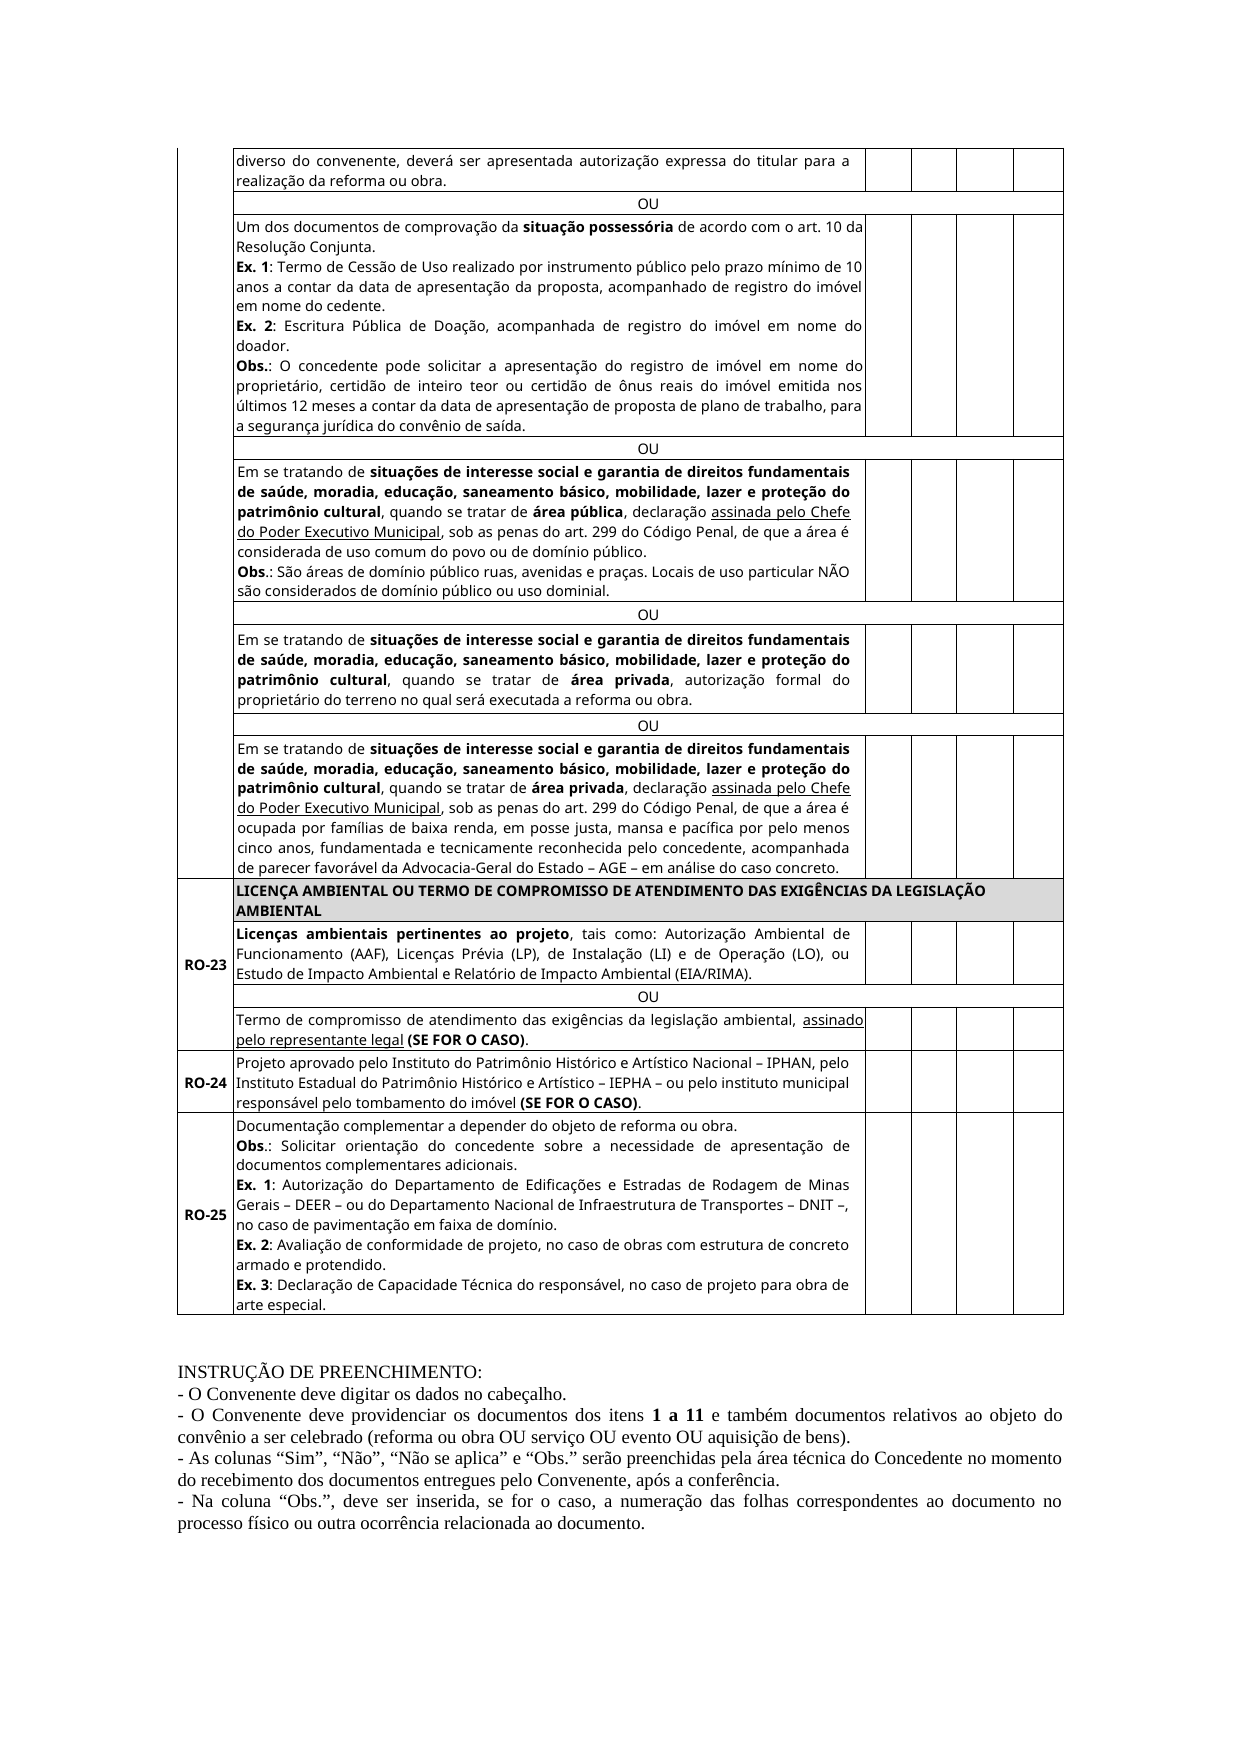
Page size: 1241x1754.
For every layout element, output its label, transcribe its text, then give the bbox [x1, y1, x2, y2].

text INSTRUÇÃO DE PREENCHIMENTO: [177, 1361, 1063, 1383]
table_cell [1014, 460, 1063, 601]
table_cell [1014, 625, 1063, 712]
table_cell [957, 1113, 1013, 1314]
table_cell RO-25 [178, 1113, 233, 1314]
table_cell [1014, 922, 1063, 983]
table_cell Um dos documentos de comprovação da situação possessória de acordo com o art. 10 da Resolução Conjunta. Ex. 1: Termo de Cessão de Uso realizado por instrumento público pelo prazo mínimo de 10 anos a contar da data de apresentação da proposta, acompanhado de registro do imóvel em nome do cedente. Ex. 2: Escritura Pública de Doação, acompanhada de registro do imóvel em nome do doador. Obs.: O concedente pode solicitar a apresentação do registro de imóvel em nome do proprietário, certidão de inteiro teor ou certidão de ônus reais do imóvel emitida nos últimos 12 meses a contar da data de apresentação de proposta de plano de trabalho, para a segurança jurídica do convênio de saída. [234, 215, 865, 436]
table_cell [1014, 1051, 1063, 1112]
table_cell RO-24 [178, 1051, 233, 1112]
table_cell RO-23 [178, 879, 233, 1049]
table_cell Projeto aprovado pelo Instituto do Patrimônio Histórico e Artístico Nacional – IPHAN, pelo Instituto Estadual do Patrimônio Histórico e Artístico – IEPHA – ou pelo instituto municipal responsável pelo tombamento do imóvel (SE FOR O CASO). [234, 1051, 865, 1112]
table_cell LICENÇA AMBIENTAL OU TERMO DE COMPROMISSO DE ATENDIMENTO DAS EXIGÊNCIAS DA LEGISLAÇÃO AMBIENTAL [234, 879, 1063, 921]
table_cell [912, 736, 956, 878]
table_cell [866, 215, 911, 436]
table_cell [1014, 1113, 1063, 1314]
table_cell Documentação complementar a depender do objeto de reforma ou obra. Obs.: Solicitar orientação do concedente sobre a necessidade de apresentação de documentos complementares adicionais. Ex. 1: Autorização do Departamento de Edificações e Estradas de Rodagem de Minas Gerais – DEER – ou do Departamento Nacional de Infraestrutura de Transportes – DNIT –, no caso de pavimentação em faixa de domínio. Ex. 2: Avaliação de conformidade de projeto, no caso de obras com estrutura de concreto armado e protendido. Ex. 3: Declaração de Capacidade Técnica do responsável, no caso de projeto para obra de arte especial. [234, 1113, 865, 1314]
table_cell [866, 625, 911, 712]
table_cell [1014, 736, 1063, 878]
table_cell Licenças ambientais pertinentes ao projeto, tais como: Autorização Ambiental de Funcionamento (AAF), Licenças Prévia (LP), de Instalação (LI) e de Operação (LO), ou Estudo de Impacto Ambiental e Relatório de Impacto Ambiental (EIA/RIMA). [234, 922, 865, 983]
table_cell OU [234, 602, 1063, 624]
table_cell [866, 149, 911, 191]
table_cell [1014, 149, 1063, 191]
table_cell [866, 1113, 911, 1314]
table_cell [912, 922, 956, 983]
text - O Convenente deve providenciar os documentos dos itens 1 a 11 e também documentos relativos ao objeto do convênio a ser celebrado (reforma ou obra OU serviço OU evento OU aquisição de bens). [177, 1404, 1063, 1447]
text - As colunas “Sim”, “Não”, “Não se aplica” e “Obs.” serão preenchidas pela área técnica do Concedente no momento do recebimento dos documentos entregues pelo Convenente, após a conferência. [177, 1447, 1063, 1490]
table_cell [957, 922, 1013, 983]
table_cell [866, 922, 911, 983]
table_cell [866, 460, 911, 601]
table_cell Termo de compromisso de atendimento das exigências da legislação ambiental, assinado pelo representante legal (SE FOR O CASO). [234, 1008, 865, 1049]
table_cell OU [234, 714, 1063, 735]
table_cell [866, 1051, 911, 1112]
table_cell [912, 1113, 956, 1314]
table_cell [1014, 215, 1063, 436]
table_cell [957, 215, 1013, 436]
table_cell [912, 1008, 956, 1049]
table_cell [866, 1008, 911, 1049]
table_cell [957, 1051, 1013, 1112]
table_cell [957, 460, 1013, 601]
table_cell Em se tratando de situações de interesse social e garantia de direitos fundamentais de saúde, moradia, educação, saneamento básico, mobilidade, lazer e proteção do patrimônio cultural, quando se tratar de área privada, autorização formal do proprietário do terreno no qual será executada a reforma ou obra. [234, 625, 865, 712]
table_cell Em se tratando de situações de interesse social e garantia de direitos fundamentais de saúde, moradia, educação, saneamento básico, mobilidade, lazer e proteção do patrimônio cultural, quando se tratar de área privada, declaração assinada pelo Chefe do Poder Executivo Municipal, sob as penas do art. 299 do Código Penal, de que a área é ocupada por famílias de baixa renda, em posse justa, mansa e pacífica por pelo menos cinco anos, fundamentada e tecnicamente reconhecida pelo concedente, acompanhada de parecer favorável da Advocacia-Geral do Estado – AGE – em análise do caso concreto. [234, 736, 865, 878]
table_cell [912, 149, 956, 191]
table_cell OU [234, 985, 1063, 1007]
table_cell [957, 1008, 1013, 1049]
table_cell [234, 149, 865, 191]
text - O Convenente deve digitar os dados no cabeçalho. [177, 1383, 1063, 1404]
table_cell [957, 149, 1013, 191]
table_cell [912, 215, 956, 436]
table_cell [866, 736, 911, 878]
table_cell [912, 1051, 956, 1112]
table_cell OU [234, 192, 1063, 213]
table_cell Em se tratando de situações de interesse social e garantia de direitos fundamentais de saúde, moradia, educação, saneamento básico, mobilidade, lazer e proteção do patrimônio cultural, quando se tratar de área pública, declaração assinada pelo Chefe do Poder Executivo Municipal, sob as penas do art. 299 do Código Penal, de que a área é considerada de uso comum do povo ou de domínio público. Obs.: São áreas de domínio público ruas, avenidas e praças. Locais de uso particular NÃO são considerados de domínio público ou uso dominial. [234, 460, 865, 601]
table_cell [1014, 1008, 1063, 1049]
table_cell [957, 625, 1013, 712]
table_cell [912, 460, 956, 601]
text - Na coluna “Obs.”, deve ser inserida, se for o caso, a numeração das folhas correspondentes ao documento no processo físico ou outra ocorrência relacionada ao documento. [177, 1490, 1063, 1533]
table_cell [957, 736, 1013, 878]
table_cell OU [234, 437, 1063, 459]
table_cell [912, 625, 956, 712]
